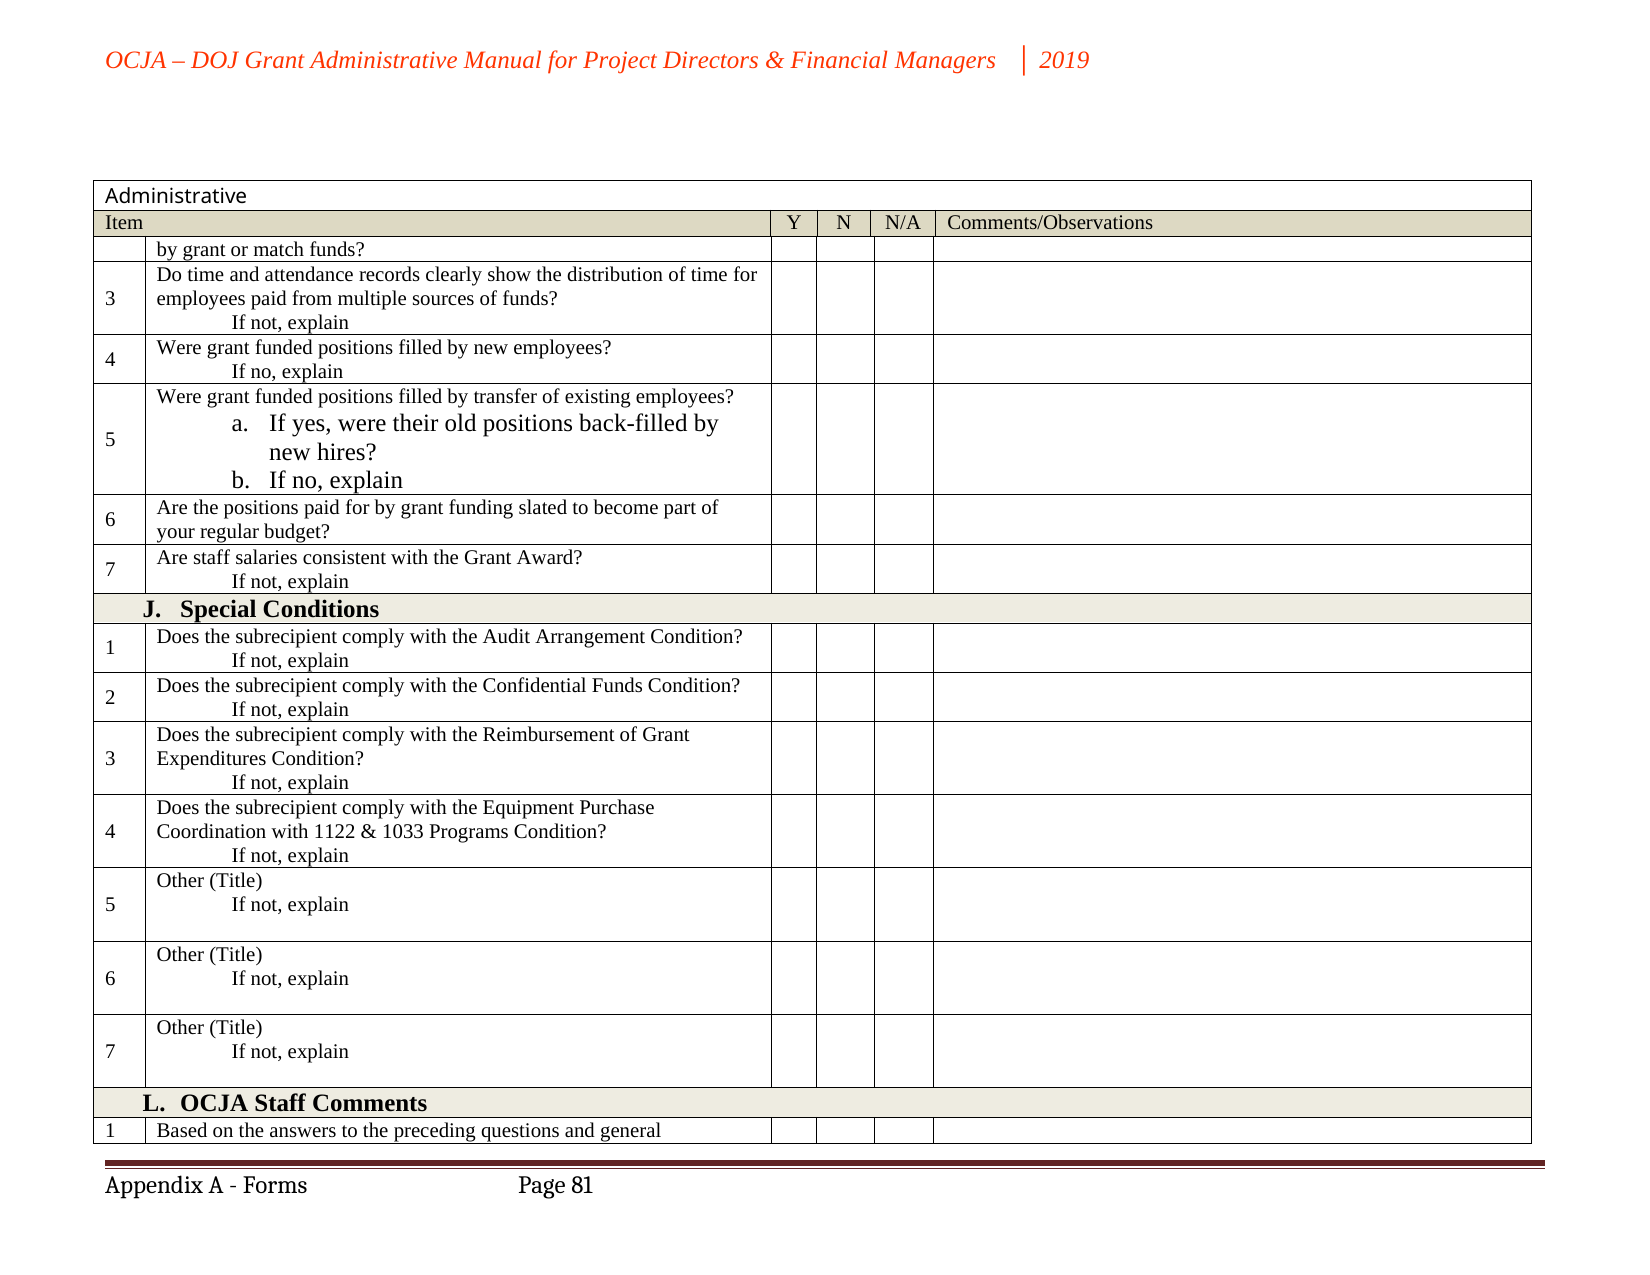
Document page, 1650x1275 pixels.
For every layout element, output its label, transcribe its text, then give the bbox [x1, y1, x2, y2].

table_cell [817, 1015, 874, 1087]
table_cell [875, 384, 933, 494]
table_cell [934, 495, 1531, 543]
table_cell [817, 868, 874, 941]
table_cell 3 [94, 262, 145, 334]
table_cell 4 [94, 795, 145, 867]
table_cell [817, 237, 874, 261]
table_cell [934, 262, 1531, 334]
table_cell [772, 545, 816, 593]
table_cell Are staff salaries consistent with the Grant Award? If not, explain [146, 545, 771, 593]
table_cell Other (Title) If not, explain [146, 868, 771, 941]
table_cell Were grant funded positions filled by new employees? If no, explain [146, 335, 771, 383]
table_cell [772, 384, 816, 494]
table_cell Special Conditions [94, 594, 1531, 622]
table_cell [817, 335, 874, 383]
table_cell 2 [94, 673, 145, 721]
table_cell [146, 237, 771, 261]
table_cell [817, 262, 874, 334]
table_cell [772, 868, 816, 941]
table_cell 1 [94, 624, 145, 672]
table_cell 6 [94, 942, 145, 1014]
table_cell [934, 1015, 1531, 1087]
table_cell [875, 1118, 933, 1143]
table_cell 6 [94, 495, 145, 543]
table_cell Other (Title) If not, explain [146, 1015, 771, 1087]
table_cell [934, 673, 1531, 721]
table_cell [875, 262, 933, 334]
table_cell 7 [94, 1015, 145, 1087]
table_cell [772, 495, 816, 543]
table_cell [875, 624, 933, 672]
table_cell Does the subrecipient comply with the Reimbursement of Grant Expenditures Condition? If not, explain [146, 722, 771, 794]
table_cell Comments/Observations [936, 211, 1531, 236]
table_cell Item [94, 211, 770, 236]
table_cell 3 [94, 722, 145, 794]
table_cell [875, 1015, 933, 1087]
table_header Administrative [94, 181, 1531, 209]
table_cell 2 [94, 237, 145, 261]
table_cell [817, 942, 874, 1014]
table_cell [772, 942, 816, 1014]
table_cell [817, 1118, 874, 1143]
table_cell Does the subrecipient comply with the Confidential Funds Condition? If not, explain [146, 673, 771, 721]
table_cell Does the subrecipient comply with the Equipment Purchase Coordination with 1122 & 1033 Programs Condition? If not, explain [146, 795, 771, 867]
table_cell 7 [94, 545, 145, 593]
table_cell [772, 1118, 816, 1143]
table_cell [934, 545, 1531, 593]
table_cell [817, 673, 874, 721]
table_cell [817, 795, 874, 867]
table_cell [772, 335, 816, 383]
table_cell [934, 1118, 1531, 1143]
table_cell [772, 1015, 816, 1087]
table_cell 1 [94, 1118, 145, 1143]
table_cell [772, 795, 816, 867]
table_cell [934, 868, 1531, 941]
table_cell [817, 384, 874, 494]
table_cell [772, 237, 816, 261]
table_cell [934, 237, 1531, 261]
table_cell [875, 237, 933, 261]
table_cell [875, 868, 933, 941]
table_cell [875, 722, 933, 794]
table_cell N/A [871, 211, 935, 236]
table_cell [772, 722, 816, 794]
table_cell [817, 545, 874, 593]
table_cell Y [771, 211, 817, 236]
table_cell [817, 722, 874, 794]
table_cell OCJA Staff Comments [94, 1088, 1531, 1117]
table_cell [875, 795, 933, 867]
table_cell [817, 495, 874, 543]
table_cell [934, 795, 1531, 867]
table_cell [934, 942, 1531, 1014]
table_cell Were grant funded positions filled by transfer of existing employees? If yes, were their old positions back-filled by new hires? If no, explain [146, 384, 771, 494]
table_cell [875, 942, 933, 1014]
table_cell [772, 624, 816, 672]
table_cell [772, 673, 816, 721]
table_cell [934, 722, 1531, 794]
table_cell Does the subrecipient comply with the Audit Arrangement Condition? If not, explain [146, 624, 771, 672]
table_cell [934, 624, 1531, 672]
table_cell [875, 545, 933, 593]
table_cell [772, 262, 816, 334]
table_cell N [818, 211, 870, 236]
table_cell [146, 1118, 771, 1143]
table_cell 5 [94, 868, 145, 941]
table_cell [875, 495, 933, 543]
table_cell [934, 335, 1531, 383]
table_cell Do time and attendance records clearly show the distribution of time for employees paid from multiple sources of funds? If not, explain [146, 262, 771, 334]
table_cell 4 [94, 335, 145, 383]
table_cell 5 [94, 384, 145, 494]
table_cell [875, 673, 933, 721]
table_cell [817, 624, 874, 672]
table_cell [875, 335, 933, 383]
table_cell Are the positions paid for by grant funding slated to become part of your regular budget? [146, 495, 771, 543]
table_cell Other (Title) If not, explain [146, 942, 771, 1014]
table_cell [934, 384, 1531, 494]
